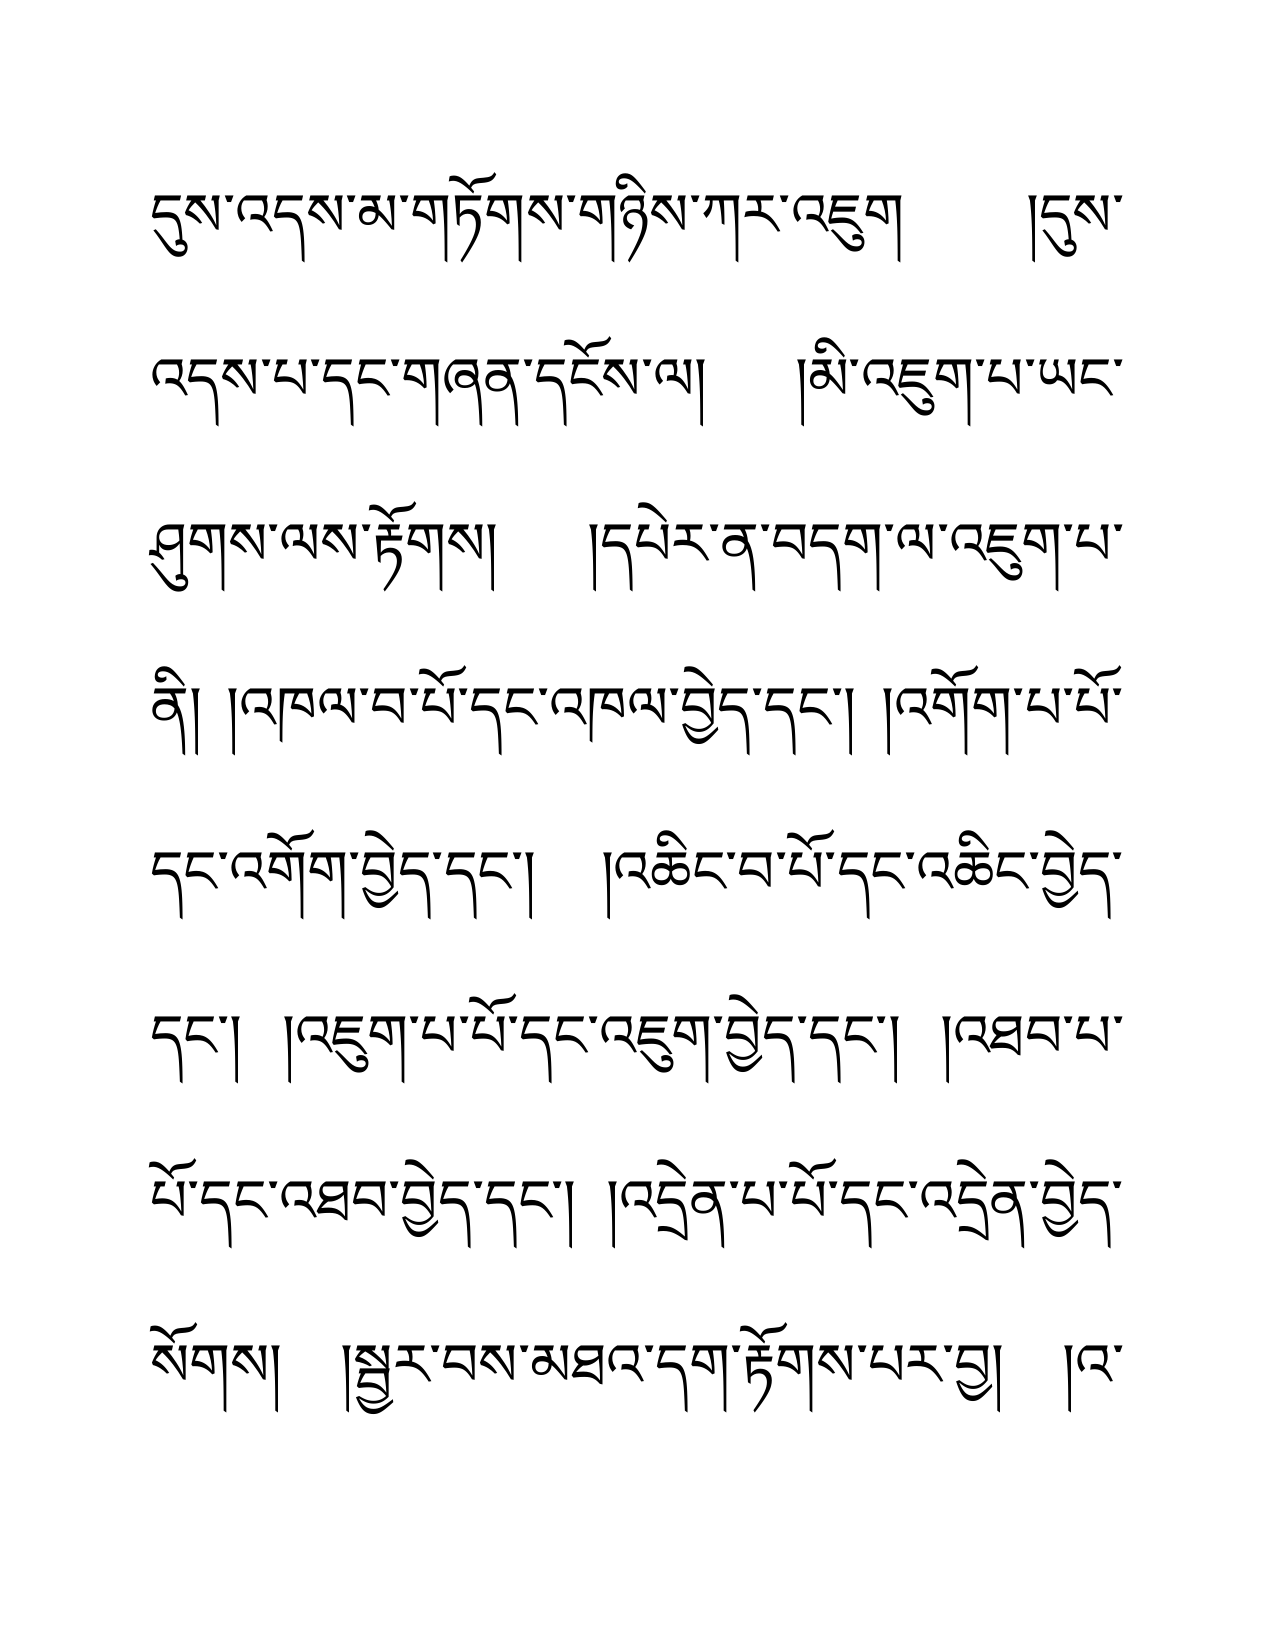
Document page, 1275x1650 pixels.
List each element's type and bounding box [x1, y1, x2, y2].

text [150, 150, 1125, 1464]
